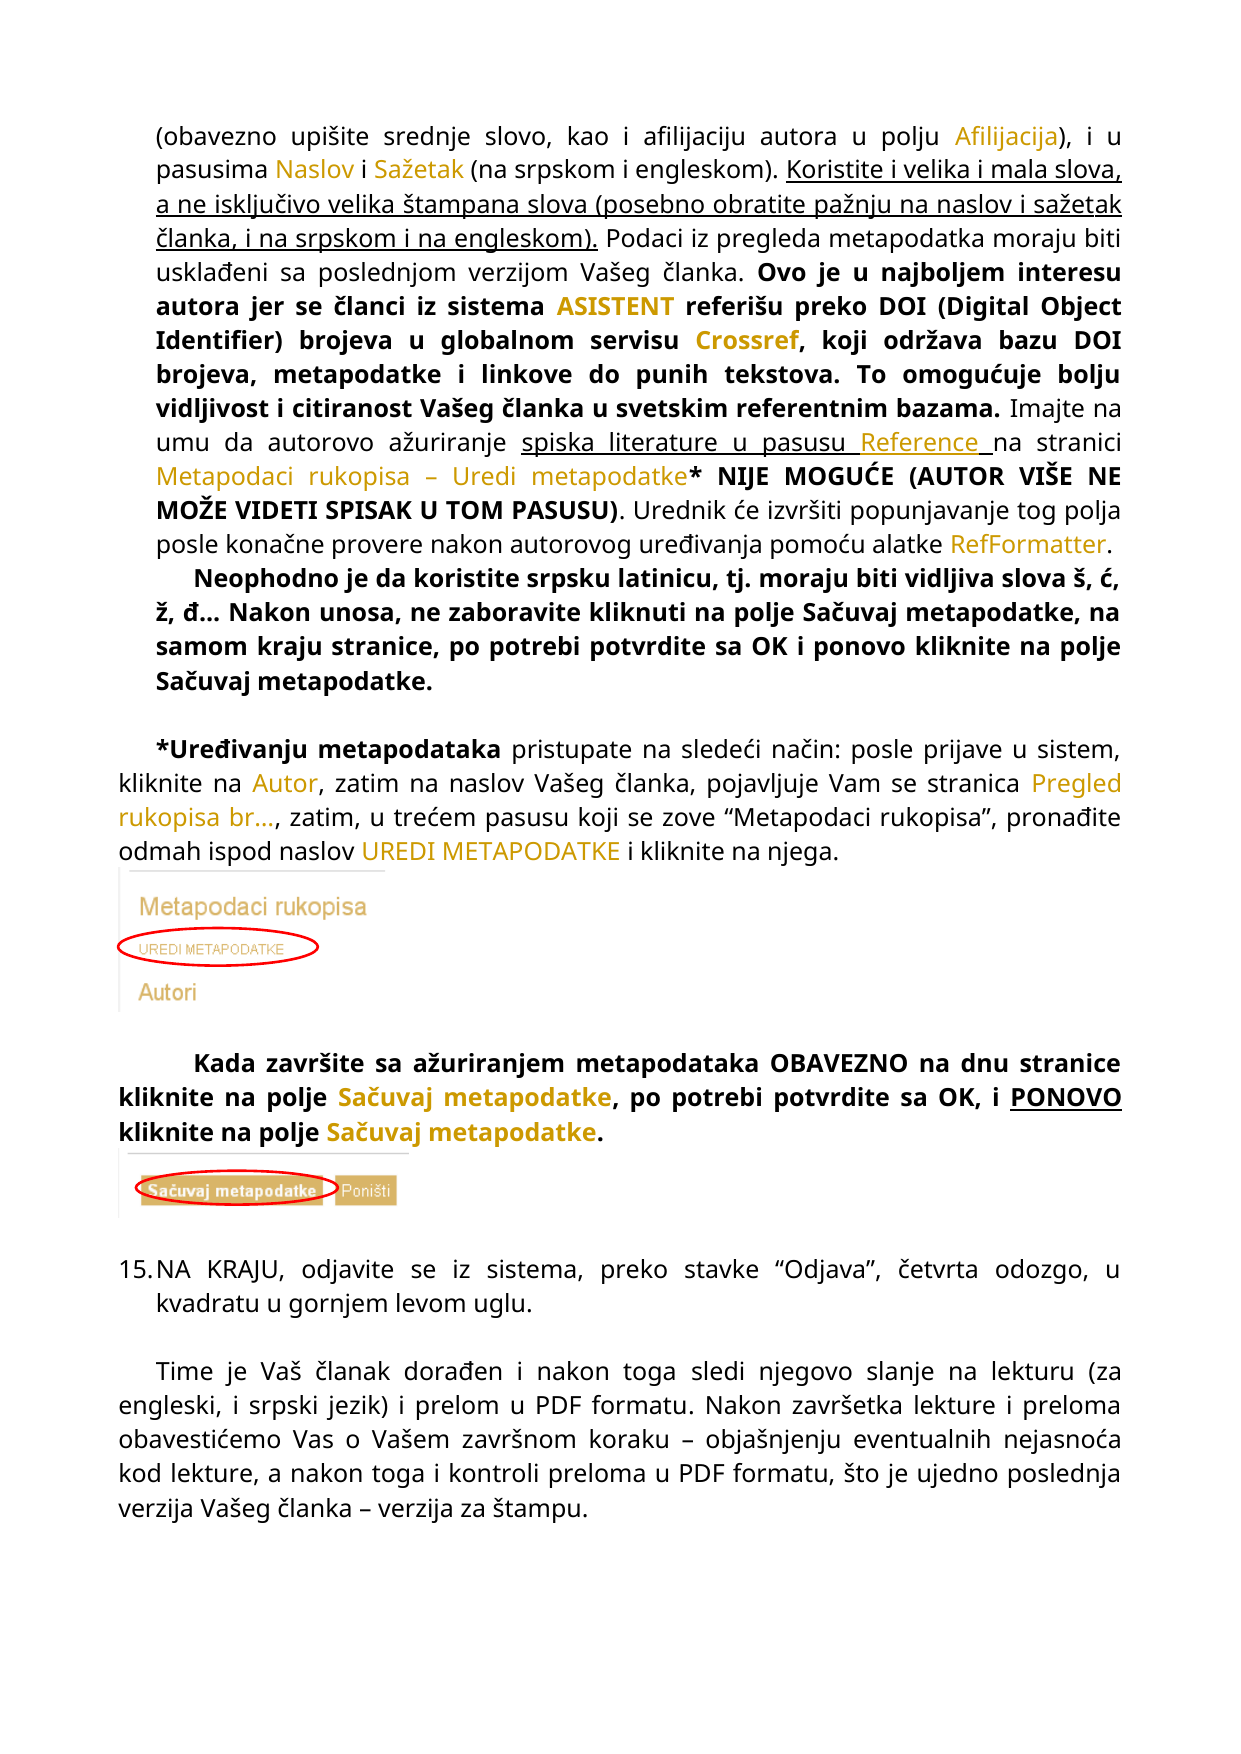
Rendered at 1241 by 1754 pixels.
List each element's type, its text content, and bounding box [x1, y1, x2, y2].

text *Uređivanju metapodataka pristupate na sledeći način: posle prijave u sistem, kliknite na Autor, zatim na naslov Vašeg članka, pojavljuje Vam se stranica Pregled rukopisa br…, zatim, u trećem pasusu koji se zove “Metapodaci rukopisa”, pronađite odmah ispod naslov UREDI METAPODATKE i kliknite na njega. [118, 731, 1122, 867]
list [118, 118, 1122, 561]
text Time je Vaš članak dorađen i nakon toga sledi njegovo slanje na lekturu (za engleski, i srpski jezik) i prelom u PDF formatu. Nakon završetka lekture i preloma obavestićemo Vas o Vašem završnom koraku – objašnjenju eventualnih nejasnoća kod lekture, a nakon toga i kontroli preloma u PDF formatu, što je ujedno poslednja verzija Vašeg članka – verzija za štampu. [118, 1354, 1122, 1524]
picture [120, 930, 316, 964]
text Neophodno je da koristite srpsku latinicu, tj. moraju biti vidljiva slova š, ć, ž, đ... Nakon unosa, ne zaboravite kliknuti na polje Sačuvaj metapodatke, na samom kraju stranice, po potrebi potvrdite sa OK i ponovo kliknite na polje Sačuvaj metapodatke. [156, 561, 1122, 697]
text Kada završite sa ažuriranjem metapodataka OBAVEZNO na dnu stranice kliknite na polje Sačuvaj metapodatke, po potrebi potvrdite sa OK, i PONOVO kliknite na polje Sačuvaj metapodatke. [118, 1046, 1122, 1148]
picture [118, 867, 386, 1012]
list NA KRAJU, odjavite se iz sistema, preko stavke “Odjava”, četvrta odozgo, u kvadratu u gornjem levom uglu. [118, 1252, 1122, 1320]
picture [118, 1148, 409, 1218]
